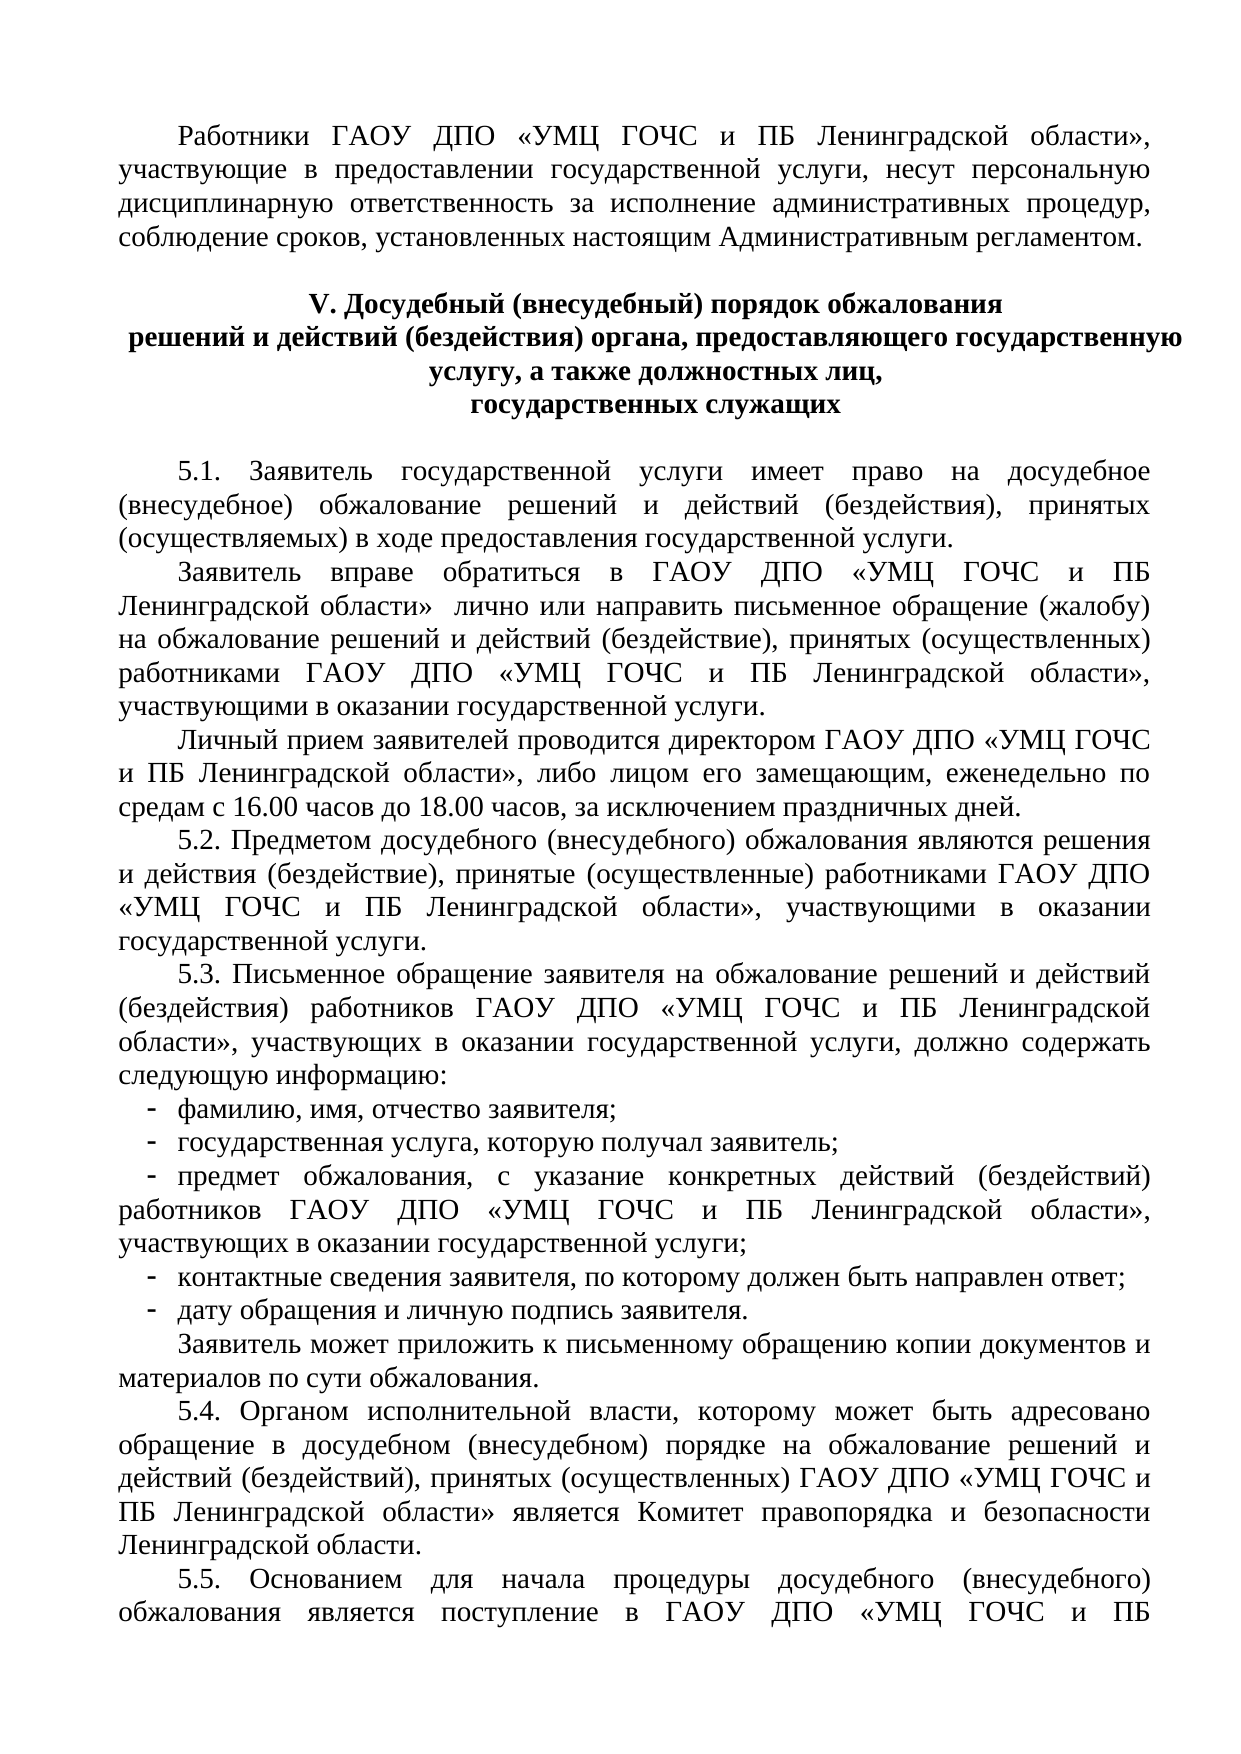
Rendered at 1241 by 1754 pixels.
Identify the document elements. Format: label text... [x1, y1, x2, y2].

text Заявитель вправе обратиться в ГАОУ ДПО «УМЦ ГОЧС и ПБ Ленинградской области» лично или направить письменное обращение (жалобу) на обжалование решений и действий (бездействие), принятых (осуществленных) работниками ГАОУ ДПО «УМЦ ГОЧС и ПБ Ленинградской области», участвующими в оказании государственной услуги. [118, 554, 1152, 722]
text 5.4. Органом исполнительной власти, которому может быть адресовано обращение в досудебном (внесудебном) порядке на обжалование решений и действий (бездействий), принятых (осуществленных) ГАОУ ДПО «УМЦ ГОЧС и ПБ Ленинградской области» является Комитет правопорядка и безопасности Ленинградской области. [118, 1393, 1152, 1561]
list контактные сведения заявителя, по которому должен быть направлен ответ; [118, 1259, 1152, 1292]
list дату обращения и личную подпись заявителя. [118, 1292, 1152, 1326]
text Работники ГАОУ ДПО «УМЦ ГОЧС и ПБ Ленинградской области», участвующие в предоставлении государственной услуги, несут персональную дисциплинарную ответственность за исполнение административных процедур, соблюдение сроков, установленных настоящим Административным регламентом. [118, 118, 1152, 252]
list фамилию, имя, отчество заявителя; [118, 1091, 1152, 1124]
list государственная услуга, которую получал заявитель; [118, 1124, 1152, 1158]
text Личный прием заявителей проводится директором ГАОУ ДПО «УМЦ ГОЧС и ПБ Ленинградской области», либо лицом его замещающим, еженедельно по средам с 16.00 часов до 18.00 часов, за исключением праздничных дней. [118, 722, 1152, 822]
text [118, 1561, 1152, 1628]
text V. Досудебный (внесудебный) порядок обжалования [118, 286, 1193, 319]
text государственных служащих [118, 386, 1193, 420]
text 5.2. Предметом досудебного (внесудебного) обжалования являются решения и действия (бездействие), принятые (осуществленные) работниками ГАОУ ДПО «УМЦ ГОЧС и ПБ Ленинградской области», участвующими в оказании государственной услуги. [118, 822, 1152, 957]
list предмет обжалования, с указание конкретных действий (бездействий) работников ГАОУ ДПО «УМЦ ГОЧС и ПБ Ленинградской области», участвующих в оказании государственной услуги; [118, 1158, 1152, 1259]
text 5.3. Письменное обращение заявителя на обжалование решений и действий (бездействия) работников ГАОУ ДПО «УМЦ ГОЧС и ПБ Ленинградской области», участвующих в оказании государственной услуги, должно содержать следующую информацию: [118, 957, 1152, 1091]
text решений и действий (бездействия) органа, предоставляющего государственную услугу, а также должностных лиц, [118, 319, 1193, 386]
text 5.1. Заявитель государственной услуги имеет право на досудебное (внесудебное) обжалование решений и действий (бездействия), принятых (осуществляемых) в ходе предоставления государственной услуги. [118, 453, 1152, 554]
text Заявитель может приложить к письменному обращению копии документов и материалов по сути обжалования. [118, 1326, 1152, 1393]
